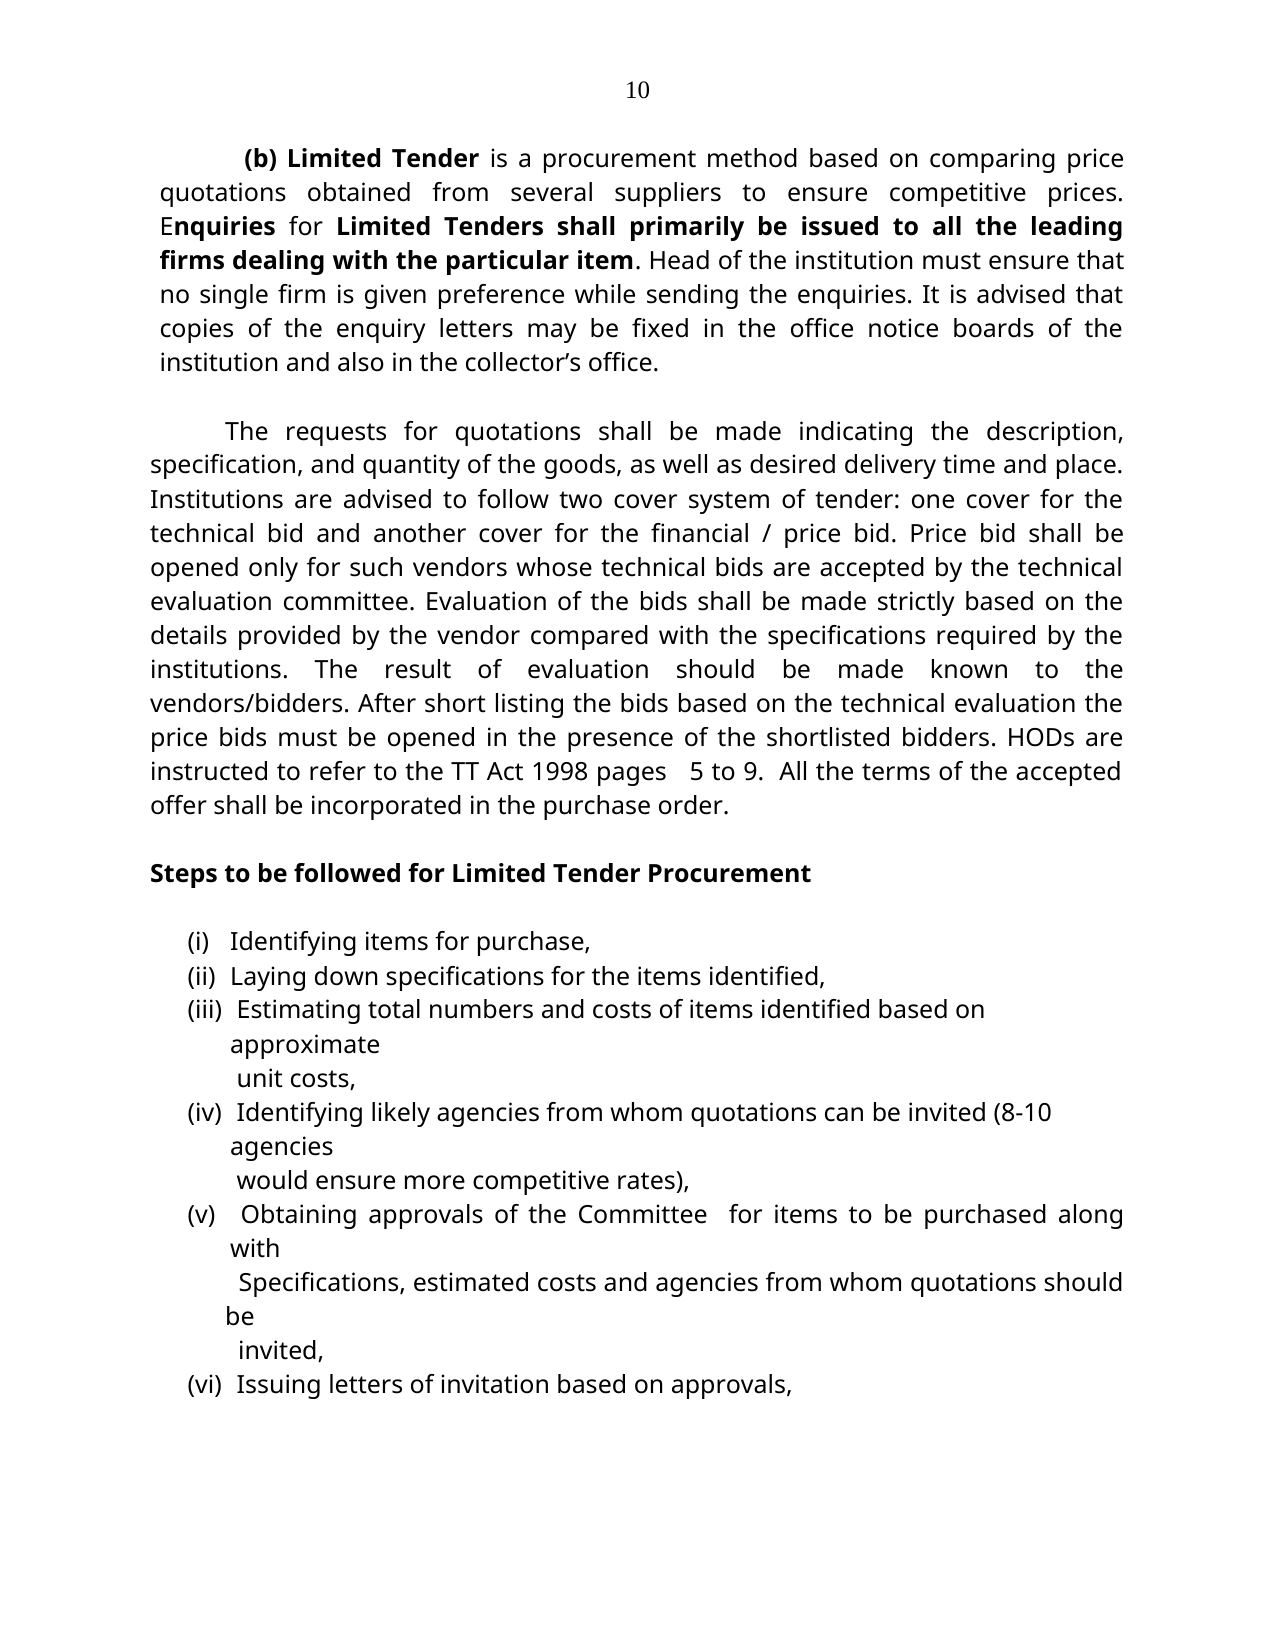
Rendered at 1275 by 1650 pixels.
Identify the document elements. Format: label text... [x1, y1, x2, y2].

list Estimating total numbers and costs of items identified based on approximate unit costs, [187, 992, 1125, 1094]
list Laying down specifications for the items identified, [187, 958, 1125, 992]
text Specifications, estimated costs and agencies from whom quotations should be invited, [225, 1265, 1125, 1367]
list Obtaining approvals of the Committee for items to be purchased along with [187, 1197, 1125, 1265]
text (b) Limited Tender is a procurement method based on comparing price quotations obtained from several suppliers to ensure competitive prices. Enquiries for Limited Tenders shall primarily be issued to all the leading firms dealing with the particular item. Head of the institution must ensure that no single firm is given preference while sending the enquiries. It is advised that copies of the enquiry letters may be fixed in the office notice boards of the institution and also in the collector’s office. [159, 141, 1125, 379]
text The requests for quotations shall be made indicating the description, specification, and quantity of the goods, as well as desired delivery time and place. Institutions are advised to follow two cover system of tender: one cover for the technical bid and another cover for the financial / price bid. Price bid shall be opened only for such vendors whose technical bids are accepted by the technical evaluation committee. Evaluation of the bids shall be made strictly based on the details provided by the vendor compared with the specifications required by the institutions. The result of evaluation should be made known to the vendors/bidders. After short listing the bids based on the technical evaluation the price bids must be opened in the presence of the shortlisted bidders. HODs are instructed to refer to the TT Act 1998 pages 5 to 9. All the terms of the accepted offer shall be incorporated in the purchase order. [150, 413, 1125, 822]
text Steps to be followed for Limited Tender Procurement [150, 856, 1125, 890]
list Identifying likely agencies from whom quotations can be invited (8-10 agencies would ensure more competitive rates), [187, 1094, 1125, 1197]
list Identifying items for purchase, [187, 924, 1125, 958]
list Issuing letters of invitation based on approvals, [187, 1367, 1125, 1401]
